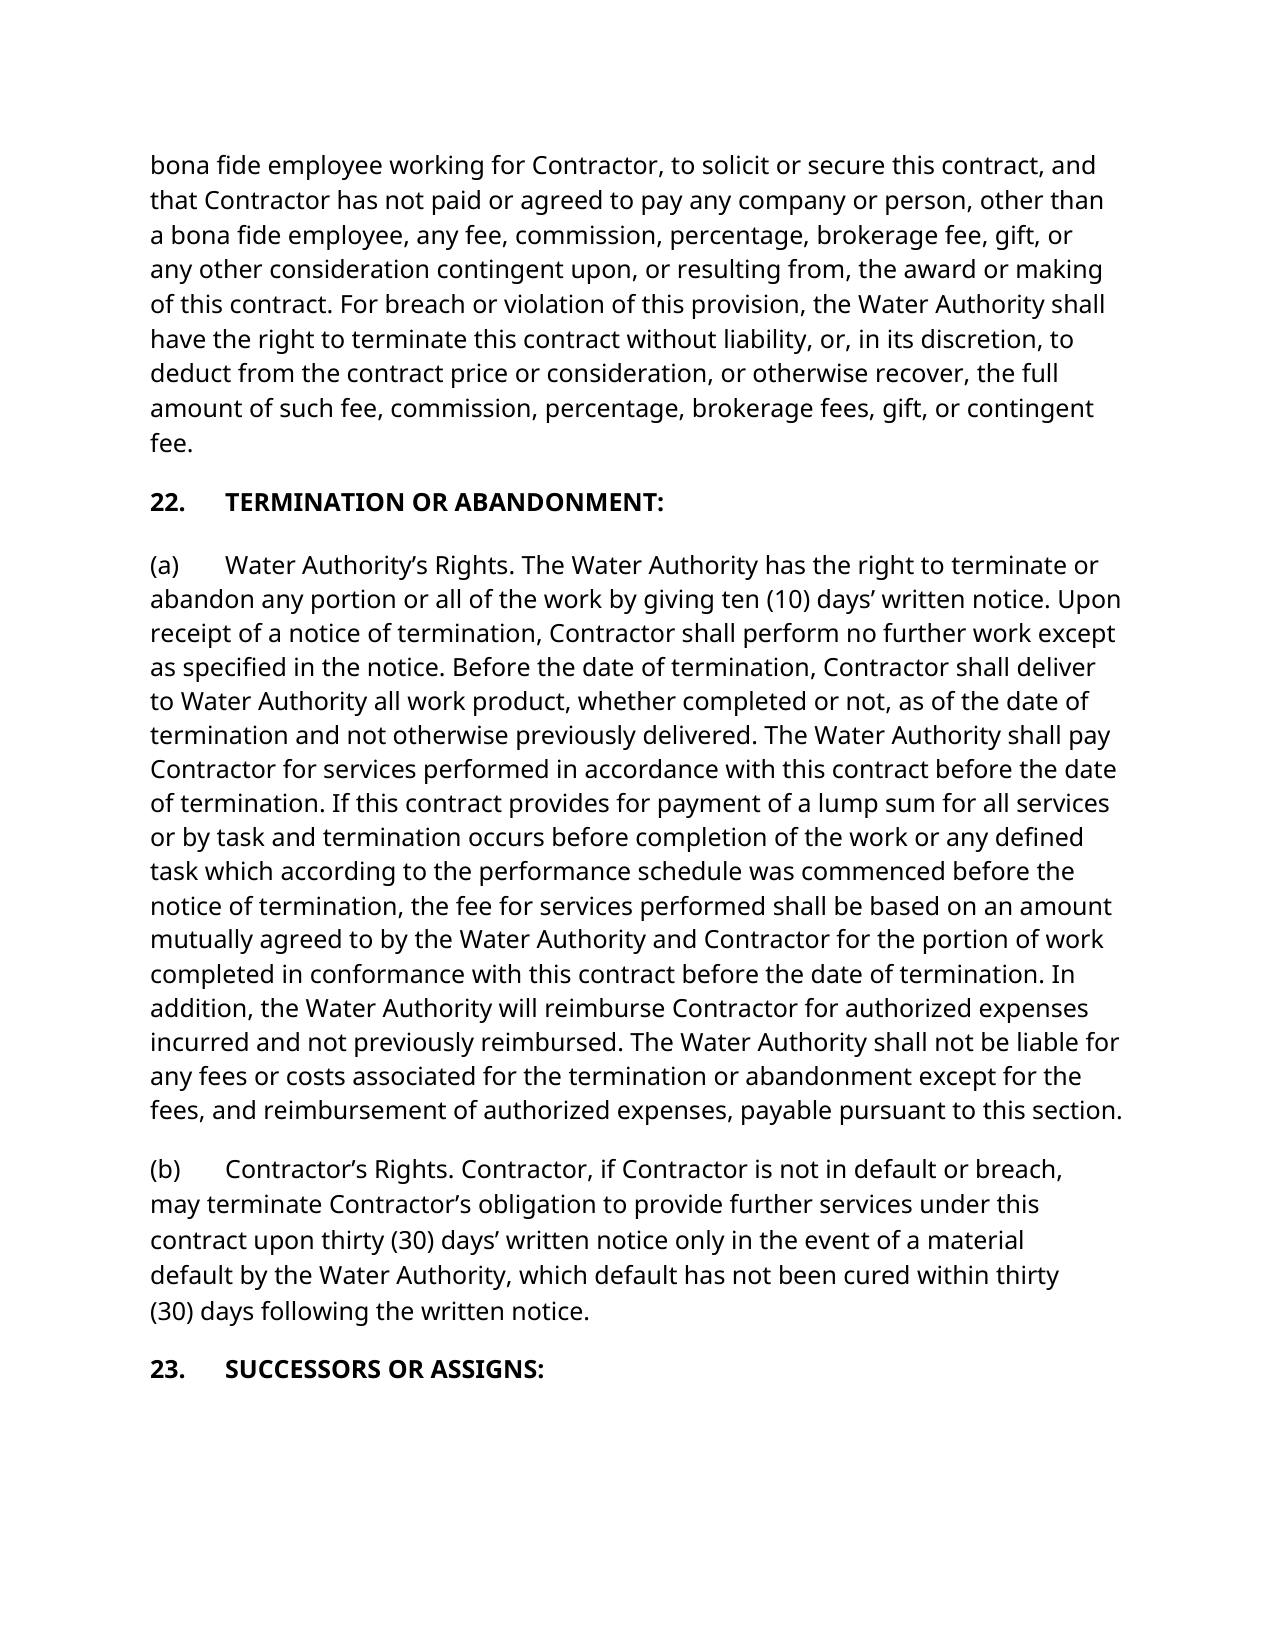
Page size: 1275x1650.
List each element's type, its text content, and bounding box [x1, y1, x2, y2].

list Water Authority’s Rights. The Water Authority has the right to terminate or abandon any portion or all of the work by giving ten (10) days’ written notice. Upon receipt of a notice of termination, Contractor shall perform no further work except as specified in the notice. Before the date of termination, Contractor shall deliver to Water Authority all work product, whether completed or not, as of the date of termination and not otherwise previously delivered. The Water Authority shall pay Contractor for services performed in accordance with this contract before the date of termination. If this contract provides for payment of a lump sum for all services or by task and termination occurs before completion of the work or any defined task which according to the performance schedule was commenced before the notice of termination, the fee for services performed shall be based on an amount mutually agreed to by the Water Authority and Contractor for the portion of work completed in conformance with this contract before the date of termination. In addition, the Water Authority will reimburse Contractor for authorized expenses incurred and not previously reimbursed. The Water Authority shall not be liable for any fees or costs associated for the termination or abandonment except for the fees, and reimbursement of authorized expenses, payable pursuant to this section. [150, 547, 1125, 1127]
list Contractor’s Rights. Contractor, if Contractor is not in default or breach, may terminate Contractor’s obligation to provide further services under this contract upon thirty (30) days’ written notice only in the event of a material default by the Water Authority, which default has not been cured within thirty (30) days following the written notice. [150, 1152, 1106, 1327]
list SUCCESSORS OR ASSIGNS: [150, 1352, 1125, 1386]
text bona fide employee working for Contractor, to solicit or secure this contract, and that Contractor has not paid or agreed to pay any company or person, other than a bona fide employee, any fee, commission, percentage, brokerage fee, gift, or any other consideration contingent upon, or resulting from, the award or making of this contract. For breach or violation of this provision, the Water Authority shall have the right to terminate this contract without liability, or, in its discretion, to deduct from the contract price or consideration, or otherwise recover, the full amount of such fee, commission, percentage, brokerage fees, gift, or contingent fee. [150, 148, 1117, 459]
list TERMINATION OR ABANDONMENT: [150, 484, 1125, 518]
